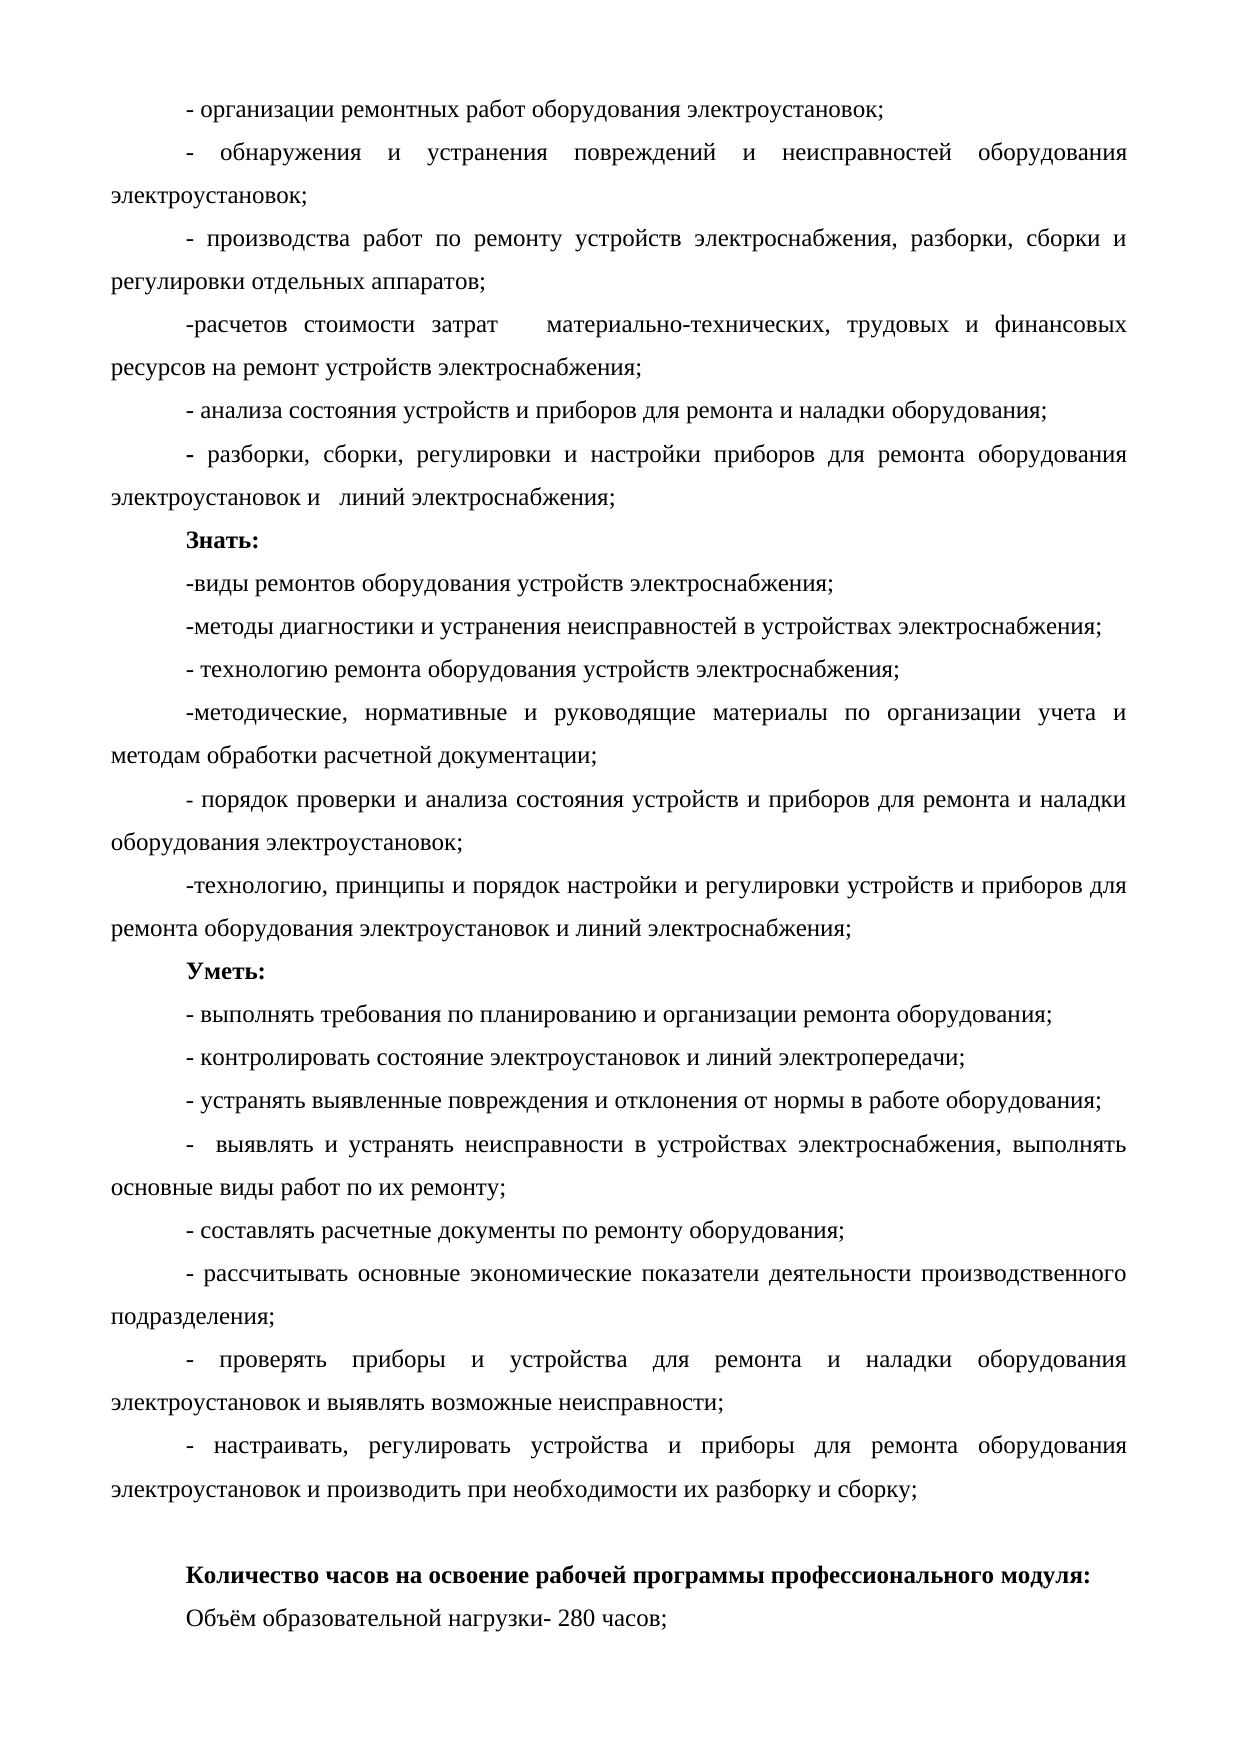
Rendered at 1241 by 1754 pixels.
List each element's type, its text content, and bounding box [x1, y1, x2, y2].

text - порядок проверки и анализа состояния устройств и приборов для ремонта и наладки оборудования электроустановок; [111, 784, 1128, 856]
text -методы диагностики и устранения неисправностей в устройствах электроснабжения; [111, 611, 1128, 640]
text - технологию ремонта оборудования устройств электроснабжения; [111, 654, 1128, 683]
text - рассчитывать основные экономические показатели деятельности производственного подразделения; [111, 1258, 1128, 1330]
text - выявлять и устранять неисправности в устройствах электроснабжения, выполнять основные виды работ по их ремонту; [111, 1129, 1128, 1201]
text - контролировать состояние электроустановок и линий электропередачи; [111, 1042, 1128, 1071]
text - производства работ по ремонту устройств электроснабжения, разборки, сборки и регулировки отдельных аппаратов; [111, 223, 1128, 295]
text Количество часов на освоение рабочей программы профессионального модуля: [111, 1560, 1128, 1589]
text -расчетов стоимости затрат материально-технических, трудовых и финансовых ресурсов на ремонт устройств электроснабжения; [111, 309, 1128, 381]
text Объём образовательной нагрузки- 280 часов; [111, 1603, 1128, 1632]
text - организации ремонтных работ оборудования электроустановок; [111, 94, 1128, 122]
text - проверять приборы и устройства для ремонта и наладки оборудования электроустановок и выявлять возможные неисправности; [111, 1344, 1128, 1416]
subtitle - разборки, сборки, регулировки и настройки приборов для ремонта оборудования электроустановок и линий электроснабжения; [111, 439, 1128, 511]
text - выполнять требования по планированию и организации ремонта оборудования; [111, 999, 1128, 1028]
text - настраивать, регулировать устройства и приборы для ремонта оборудования электроустановок и производить при необходимости их разборку и сборку; [111, 1431, 1128, 1502]
text - составлять расчетные документы по ремонту оборудования; [111, 1215, 1128, 1244]
text -методические, нормативные и руководящие материалы по организации учета и методам обработки расчетной документации; [111, 697, 1128, 769]
text - устранять выявленные повреждения и отклонения от нормы в работе оборудования; [111, 1086, 1128, 1114]
text - обнаружения и устранения повреждений и неисправностей оборудования электроустановок; [111, 137, 1128, 209]
text - анализа состояния устройств и приборов для ремонта и наладки оборудования; [111, 396, 1128, 424]
text Уметь: [111, 956, 1128, 985]
subtitle Знать: [111, 525, 1128, 554]
text -виды ремонтов оборудования устройств электроснабжения; [111, 568, 1128, 597]
text -технологию, принципы и порядок настройки и регулировки устройств и приборов для ремонта оборудования электроустановок и линий электроснабжения; [111, 870, 1128, 942]
